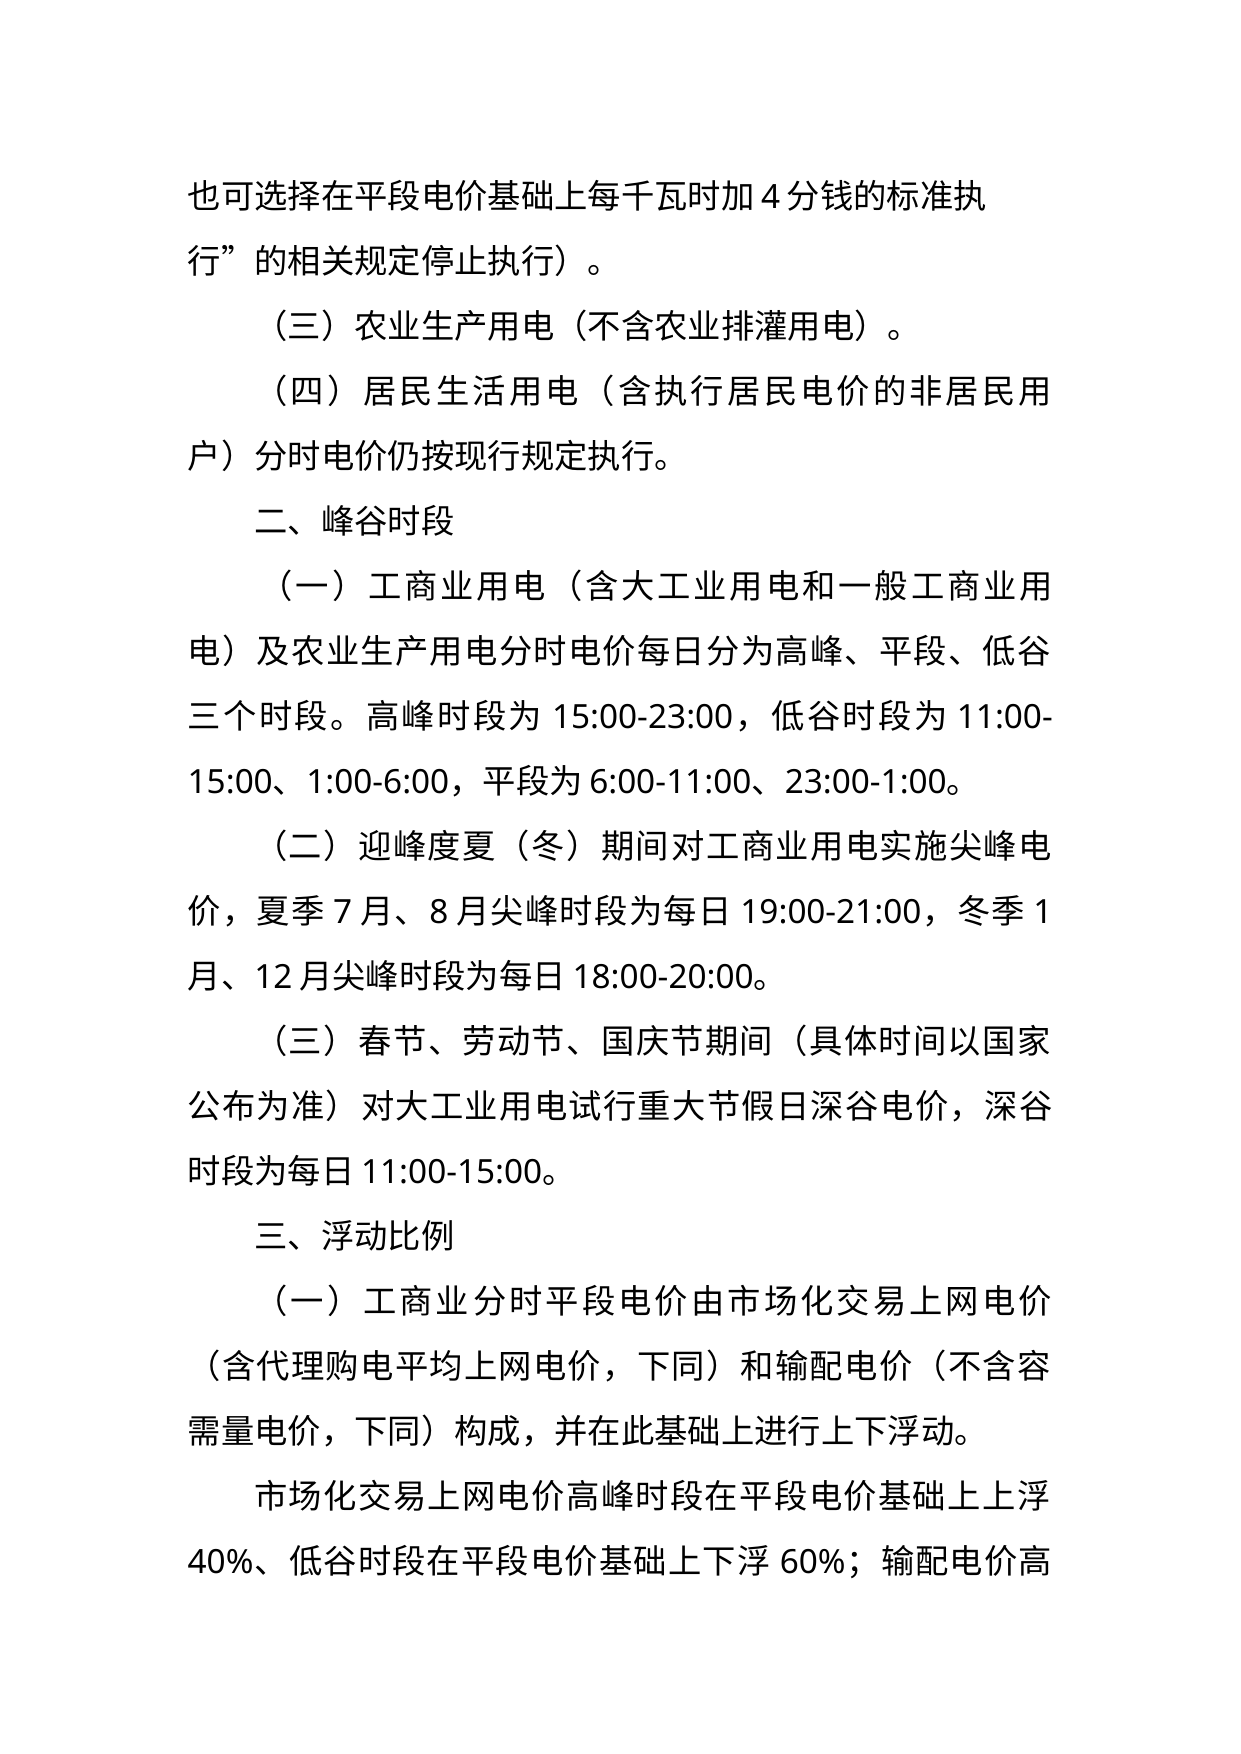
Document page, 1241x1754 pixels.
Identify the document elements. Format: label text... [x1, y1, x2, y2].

text （三）春节、劳动节、国庆节期间（具体时间以国家公布为准）对大工业用电试行重大节假日深谷电价，深谷时段为每日11:00-15:00。 [187, 1007, 1053, 1202]
text （三）农业生产用电（不含农业排灌用电）。 [187, 292, 1053, 357]
list （一）工商业分时平段电价由市场化交易上网电价（含代理购电平均上网电价，下同）和输配电价（不含容、需量电价，下同）构成，并在此基础上进行上下浮动。 [187, 1267, 1053, 1462]
text （一）工商业用电（含大工业用电和一般工商业用电）及农业生产用电分时电价每日分为高峰、平段、低谷三个时段。高峰时段为15:00-23:00，低谷时段为11:00-15:00、1:00-6:00，平段为6:00-11:00、23:00-1:00。 [187, 552, 1053, 812]
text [187, 162, 1053, 292]
text 二、峰谷时段 [187, 487, 1053, 552]
list 三、浮动比例 [187, 1202, 1053, 1267]
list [187, 1462, 1053, 1592]
text （四）居民生活用电（含执行居民电价的非居民用户）分时电价仍按现行规定执行。 [187, 357, 1053, 487]
text （二）迎峰度夏（冬）期间对工商业用电实施尖峰电价，夏季7月、8月尖峰时段为每日19:00-21:00，冬季1月、12月尖峰时段为每日18:00-20:00。 [187, 812, 1053, 1007]
